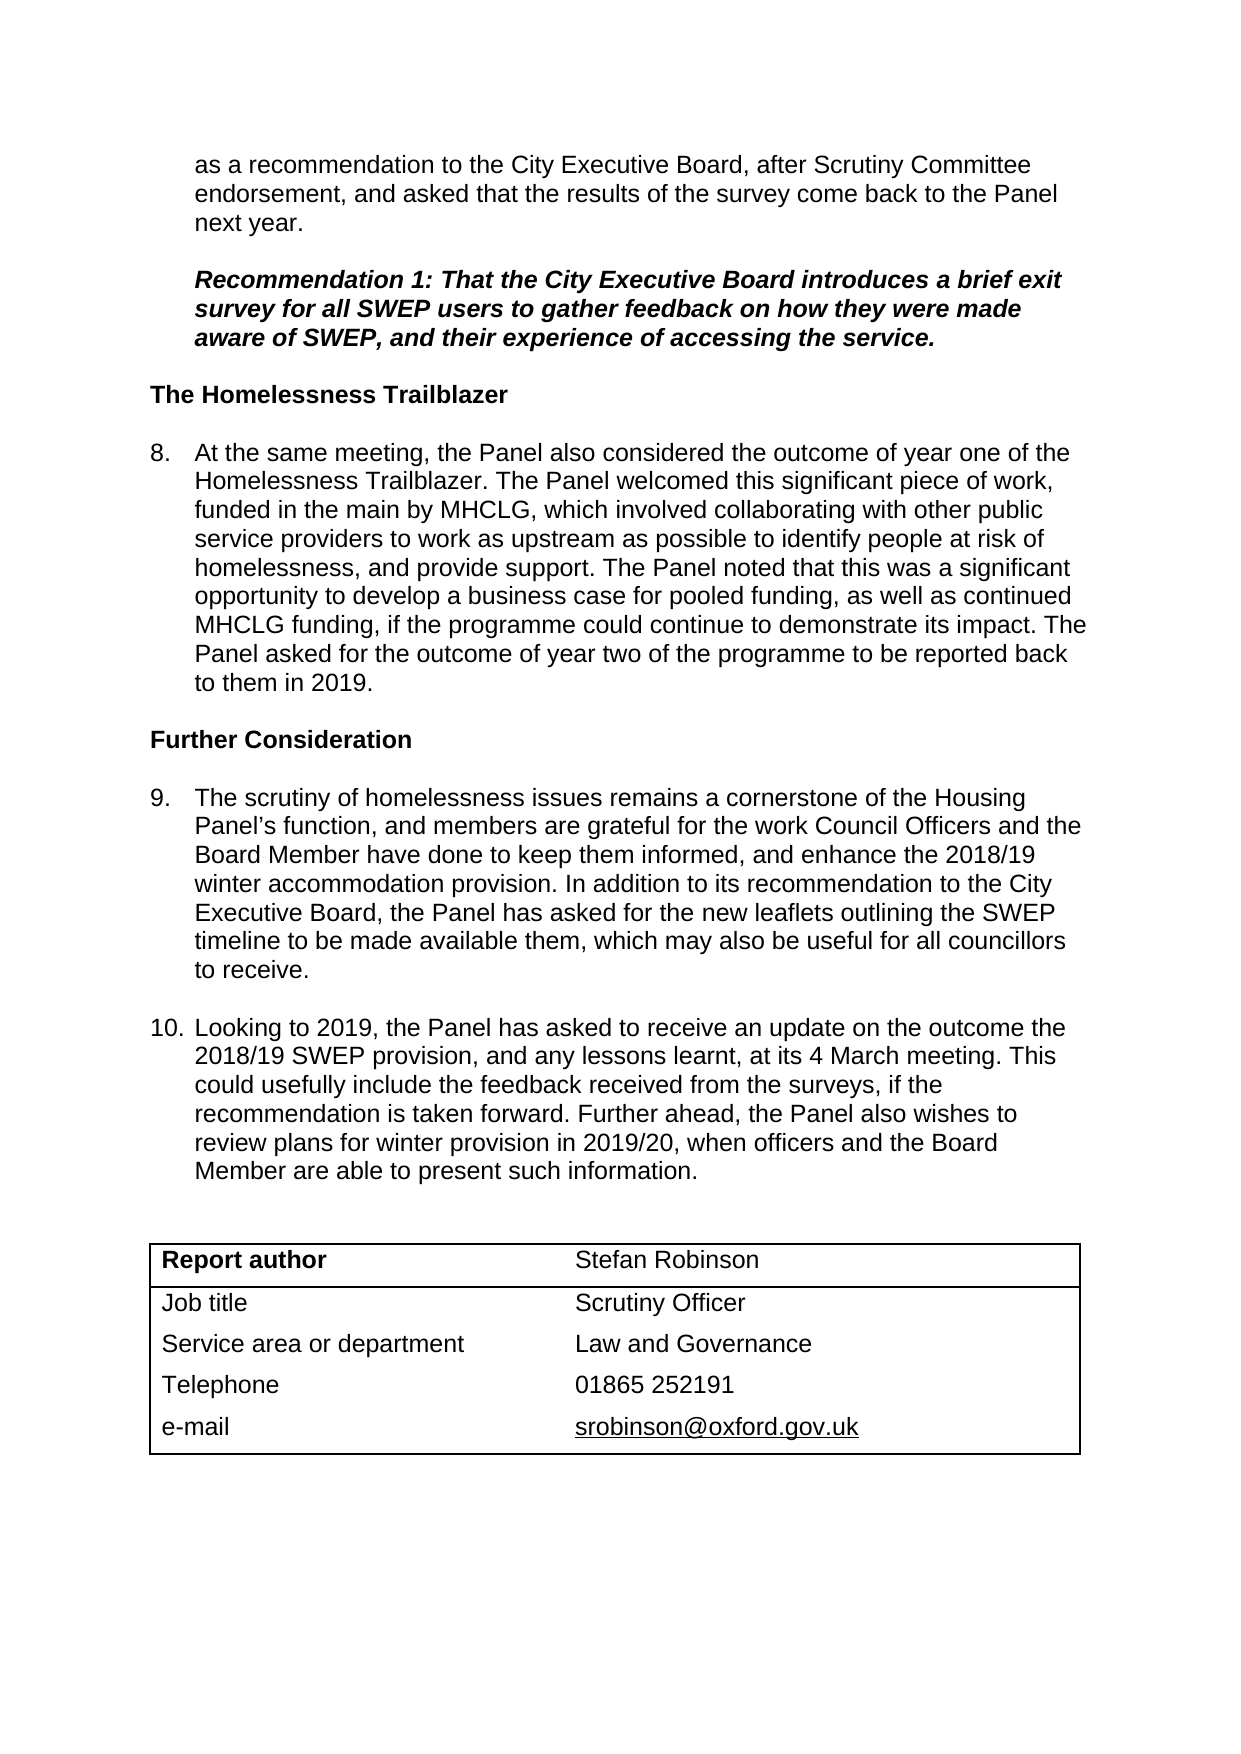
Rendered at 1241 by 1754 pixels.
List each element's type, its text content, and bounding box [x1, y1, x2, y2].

table_cell e-mail [151, 1412, 563, 1453]
text The Homelessness Trailblazer [150, 380, 1090, 409]
table_cell Job title [151, 1288, 563, 1329]
list The scrutiny of homelessness issues remains a cornerstone of the Housing Panel’s function, and members are grateful for the work Council Officers and the Board Member have done to keep them informed, and enhance the 2018/19 winter accommodation provision. In addition to its recommendation to the City Executive Board, the Panel has asked for the new leaflets outlining the SWEP timeline to be made available them, which may also be useful for all councillors to receive. [150, 782, 1090, 984]
table_cell srobinson@oxford.gov.uk [564, 1412, 1079, 1453]
list Looking to 2019, the Panel has asked to receive an update on the outcome the 2018/19 SWEP provision, and any lessons learnt, at its 4 March meeting. This could usefully include the feedback received from the surveys, if the recommendation is taken forward. Further ahead, the Panel also wishes to review plans for winter provision in 2019/20, when officers and the Board Member are able to present such information. [150, 1012, 1090, 1185]
table_cell 01865 252191 [564, 1370, 1079, 1412]
table_cell Law and Governance [564, 1329, 1079, 1370]
table_cell Scrutiny Officer [564, 1288, 1079, 1329]
table_cell Service area or department [151, 1329, 563, 1370]
list Recommendation 1: That the City Executive Board introduces a brief exit survey for all SWEP users to gather feedback on how they were made aware of SWEP, and their experience of accessing the service. [194, 265, 1090, 351]
table_cell Telephone [151, 1370, 563, 1412]
text Further Consideration [150, 725, 1090, 754]
table_header Report author [151, 1245, 563, 1286]
list At the same meeting, the Panel also considered the outcome of year one of the Homelessness Trailblazer. The Panel welcomed this significant piece of work, funded in the main by MHCLG, which involved collaborating with other public service providers to work as upstream as possible to identify people at risk of homelessness, and provide support. The Panel noted that this was a significant opportunity to develop a business case for pooled funding, as well as continued MHCLG funding, if the programme could continue to demonstrate its impact. The Panel asked for the outcome of year two of the programme to be reported back to them in 2019. [150, 437, 1090, 696]
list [150, 150, 1090, 236]
table_header Stefan Robinson [564, 1245, 1079, 1286]
